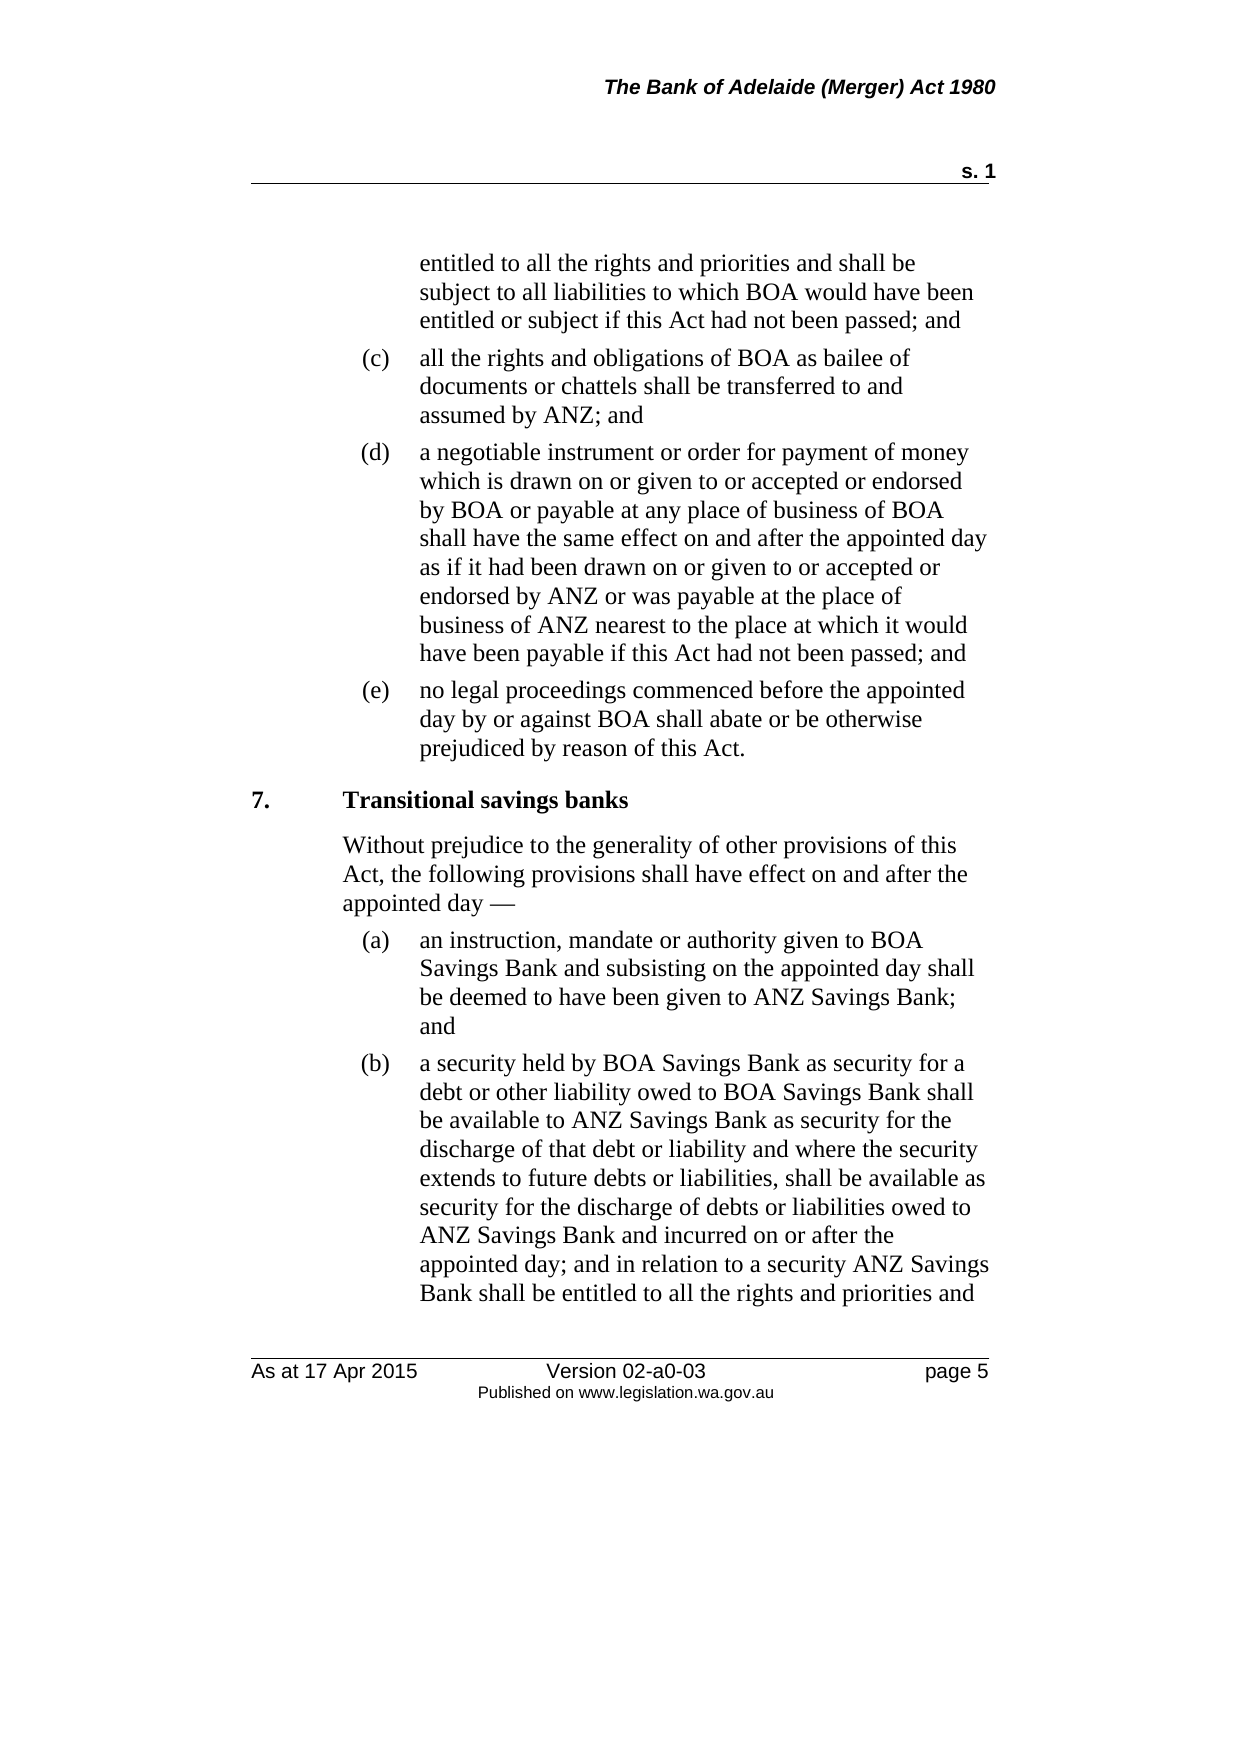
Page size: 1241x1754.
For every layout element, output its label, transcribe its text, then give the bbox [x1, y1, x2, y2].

subtitle 7. Transitional savings banks [251, 785, 989, 813]
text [251, 1048, 989, 1307]
text (e) no legal proceedings commenced before the appointed day by or against BOA shall abate or be otherwise prejudiced by reason of this Act. [251, 676, 989, 762]
text (c) all the rights and obligations of BOA as bailee of documents or chattels shall be transferred to and assumed by ANZ; and [251, 343, 989, 429]
text Without prejudice to the generality of other provisions of this Act, the following provisions shall have effect on and after the appointed day — [251, 830, 989, 916]
text (a) an instruction, mandate or authority given to BOA Savings Bank and subsisting on the appointed day shall be deemed to have been given to ANZ Savings Bank; and [251, 925, 989, 1040]
text (d) a negotiable instrument or order for payment of money which is drawn on or given to or accepted or endorsed by BOA or payable at any place of business of BOA shall have the same effect on and after the appointed day as if it had been drawn on or given to or accepted or endorsed by ANZ or was payable at the place of business of ANZ nearest to the place at which it would have been payable if this Act had not been passed; and [251, 437, 989, 667]
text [251, 248, 989, 334]
